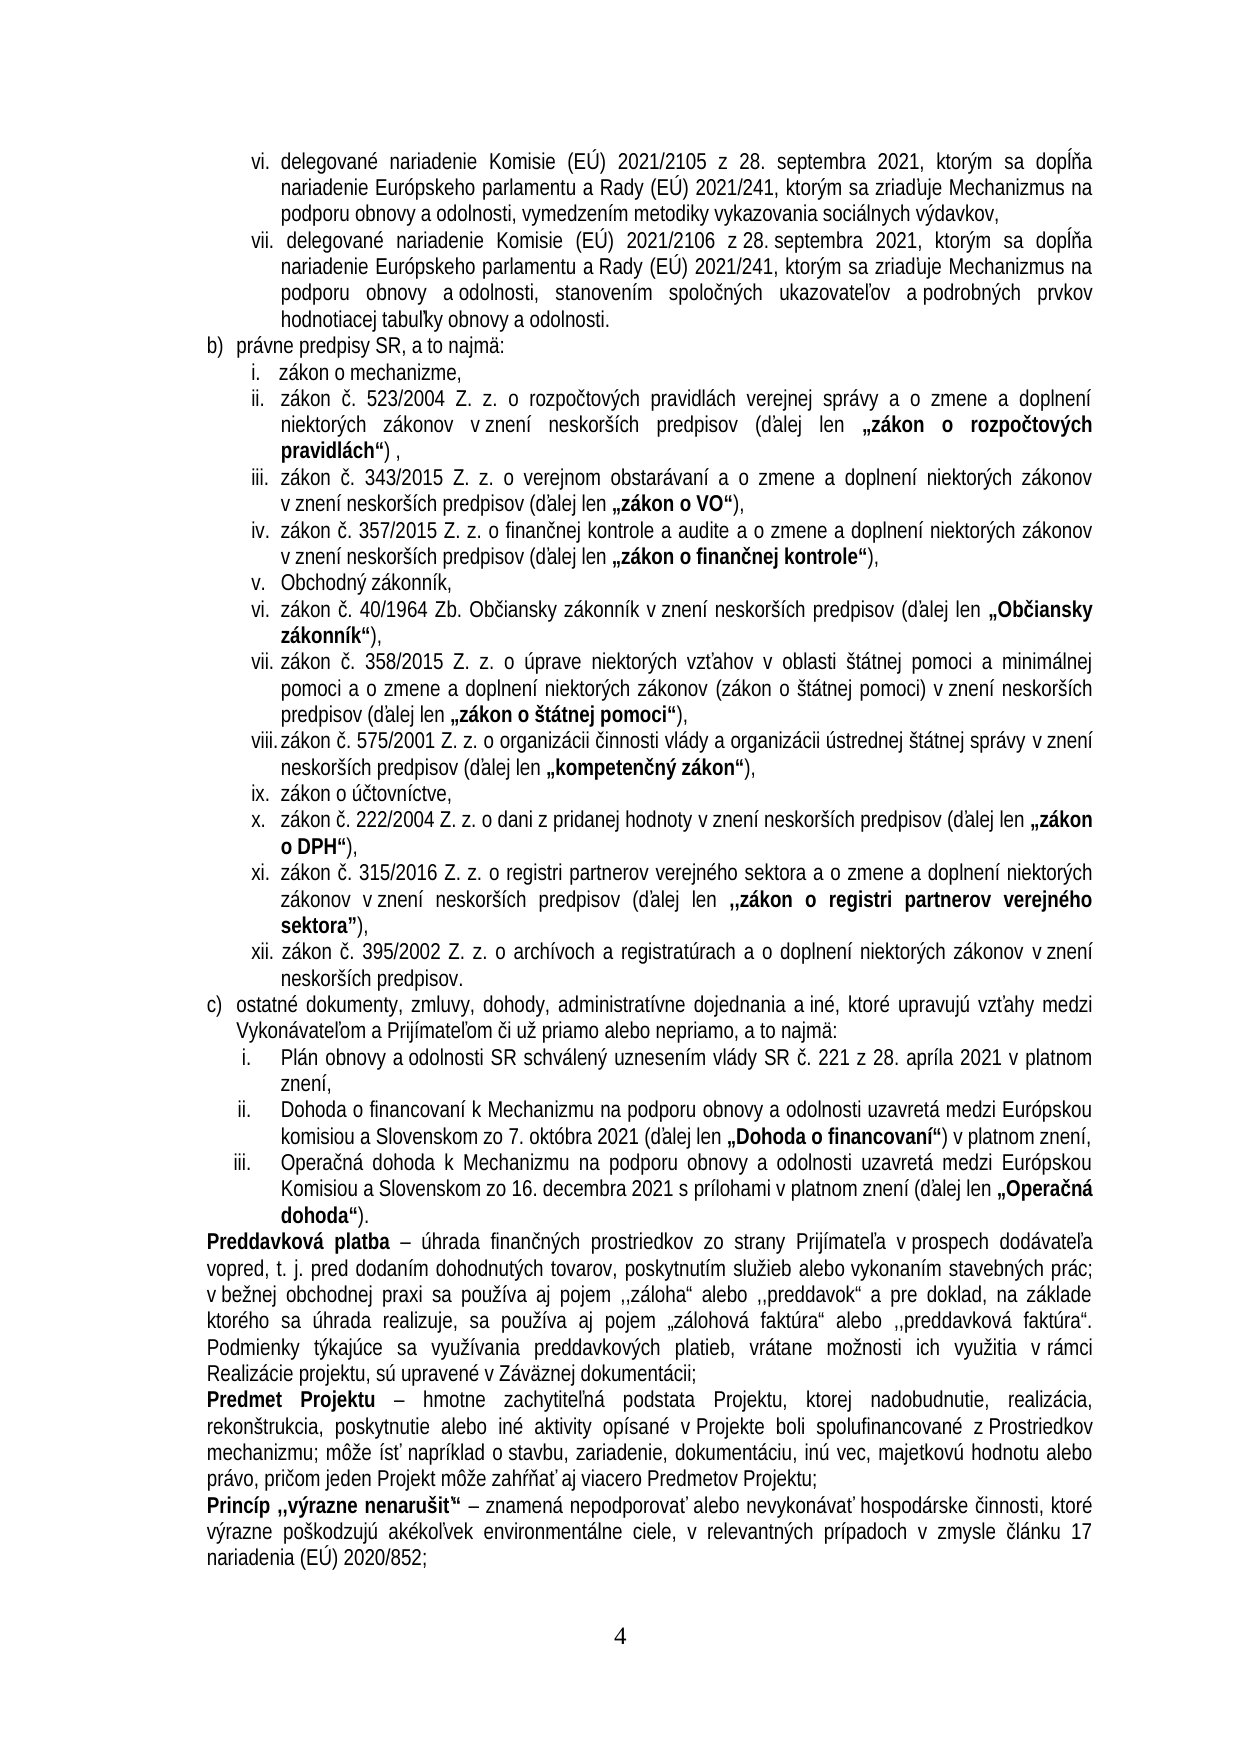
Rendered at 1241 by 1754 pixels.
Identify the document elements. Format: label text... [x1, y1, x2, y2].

text vi. delegované nariadenie Komisie (EÚ) 2021/2105 z 28. septembra 2021, ktorým sa dopĺňa nariadenie Európskeho parlamentu a Rady (EÚ) 2021/241, ktorým sa zriaďuje Mechanizmus na podporu obnovy a odolnosti, vymedzením metodiky vykazovania sociálnych výdavkov, [251, 148, 1093, 227]
list ostatné dokumenty, zmluvy, dohody, administratívne dojednania a iné, ktoré upravujú vzťahy medzi Vykonávateľom a Prijímateľom či už priamo alebo nepriamo, a to najmä: [207, 991, 1093, 1044]
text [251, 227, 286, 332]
text Preddavková platba – úhrada finančných prostriedkov zo strany Prijímateľa v prospech dodávateľa vopred, t. j. pred dodaním dohodnutých tovarov, poskytnutím služieb alebo vykonaním stavebných prác; v bežnej obchodnej praxi sa používa aj pojem ,,záloha“ alebo ,,preddavok“ a pre doklad, na základe ktorého sa úhrada realizuje, sa používa aj pojem „zálohová faktúra“ alebo ,,preddavková faktúra“. Podmienky týkajúce sa využívania preddavkových platieb, vrátane možnosti ich využitia v rámci Realizácie projektu, sú upravené v Záväznej dokumentácii; [207, 1228, 1093, 1386]
text xii. zákon č. 395/2002 Z. z. o archívoch a registratúrach a o doplnení niektorých zákonov v znení neskorších predpisov. [251, 938, 1093, 991]
text v. Obchodný zákonník, [251, 569, 1093, 596]
text iii. zákon č. 343/2015 Z. z. o verejnom obstarávaní a o zmene a doplnení niektorých zákonov v znení neskorších predpisov (ďalej len „zákon o VO“), [251, 464, 1093, 517]
text xi. zákon č. 315/2016 Z. z. o registri partnerov verejného sektora a o zmene a doplnení niektorých zákonov v znení neskorších predpisov (ďalej len ,,zákon o registri partnerov verejného sektora”), [251, 859, 1093, 938]
list Operačná dohoda k Mechanizmu na podporu obnovy a odolnosti uzavretá medzi Európskou Komisiou a Slovenskom zo 16. decembra 2021 s prílohami v platnom znení (ďalej len „Operačná dohoda“). [251, 1149, 1093, 1228]
list právne predpisy SR, a to najmä: [207, 332, 1093, 358]
text vii. zákon č. 358/2015 Z. z. o úprave niektorých vzťahov v oblasti štátnej pomoci a minimálnej pomoci a o zmene a doplnení niektorých zákonov (zákon o štátnej pomoci) v znení neskorších predpisov (ďalej len „zákon o štátnej pomoci“), [251, 648, 1093, 727]
list Dohoda o financovaní k Mechanizmu na podporu obnovy a odolnosti uzavretá medzi Európskou komisiou a Slovenskom zo 7. októbra 2021 (ďalej len „Dohoda o financovaní“) v platnom znení, [251, 1096, 1093, 1149]
text ix. zákon o účtovníctve, [251, 780, 1093, 806]
text x. zákon č. 222/2004 Z. z. o dani z pridanej hodnoty v znení neskorších predpisov (ďalej len „zákon o DPH“), [251, 806, 1093, 859]
text viii. zákon č. 575/2001 Z. z. o organizácii činnosti vlády a organizácii ústrednej štátnej správy v znení neskorších predpisov (ďalej len „kompetenčný zákon“), [251, 727, 1093, 780]
text Princíp ,,výrazne nenarušiť“ – znamená nepodporovať alebo nevykonávať hospodárske činnosti, ktoré výrazne poškodzujú akékoľvek environmentálne ciele, v relevantných prípadoch v zmysle článku 17 nariadenia (EÚ) 2020/852; [207, 1492, 1093, 1571]
list Plán obnovy a odolnosti SR schválený uznesením vlády SR č. 221 z 28. apríla 2021 v platnom znení, [251, 1044, 1093, 1096]
text vi. zákon č. 40/1964 Zb. Občiansky zákonník v znení neskorších predpisov (ďalej len „Občiansky zákonník“), [251, 596, 1093, 648]
text iv. zákon č. 357/2015 Z. z. o finančnej kontrole a audite a o zmene a doplnení niektorých zákonov v znení neskorších predpisov (ďalej len „zákon o finančnej kontrole“), [251, 517, 1093, 569]
text Predmet Projektu – hmotne zachytiteľná podstata Projektu, ktorej nadobudnutie, realizácia, rekonštrukcia, poskytnutie alebo iné aktivity opísané v Projekte boli spolufinancované z Prostriedkov mechanizmu; môže ísť napríklad o stavbu, zariadenie, dokumentáciu, inú vec, majetkovú hodnotu alebo právo, pričom jeden Projekt môže zahŕňať aj viacero Predmetov Projektu; [207, 1386, 1093, 1492]
text vii. delegované nariadenie Komisie (EÚ) 2021/2106 z 28. septembra 2021, ktorým sa dopĺňa nariadenie Európskeho parlamentu a Rady (EÚ) 2021/241, ktorým sa zriaďuje Mechanizmus na podporu obnovy a odolnosti, stanovením spoločných ukazovateľov a podrobných prvkov hodnotiacej tabuľky obnovy a odolnosti. [604, 279, 1093, 332]
text ii. zákon č. 523/2004 Z. z. o rozpočtových pravidlách verejnej správy a o zmene a doplnení niektorých zákonov v znení neskorších predpisov (ďalej len „zákon o rozpočtových pravidlách“) , [251, 385, 1093, 464]
text i. zákon o mechanizme, [251, 358, 1093, 385]
